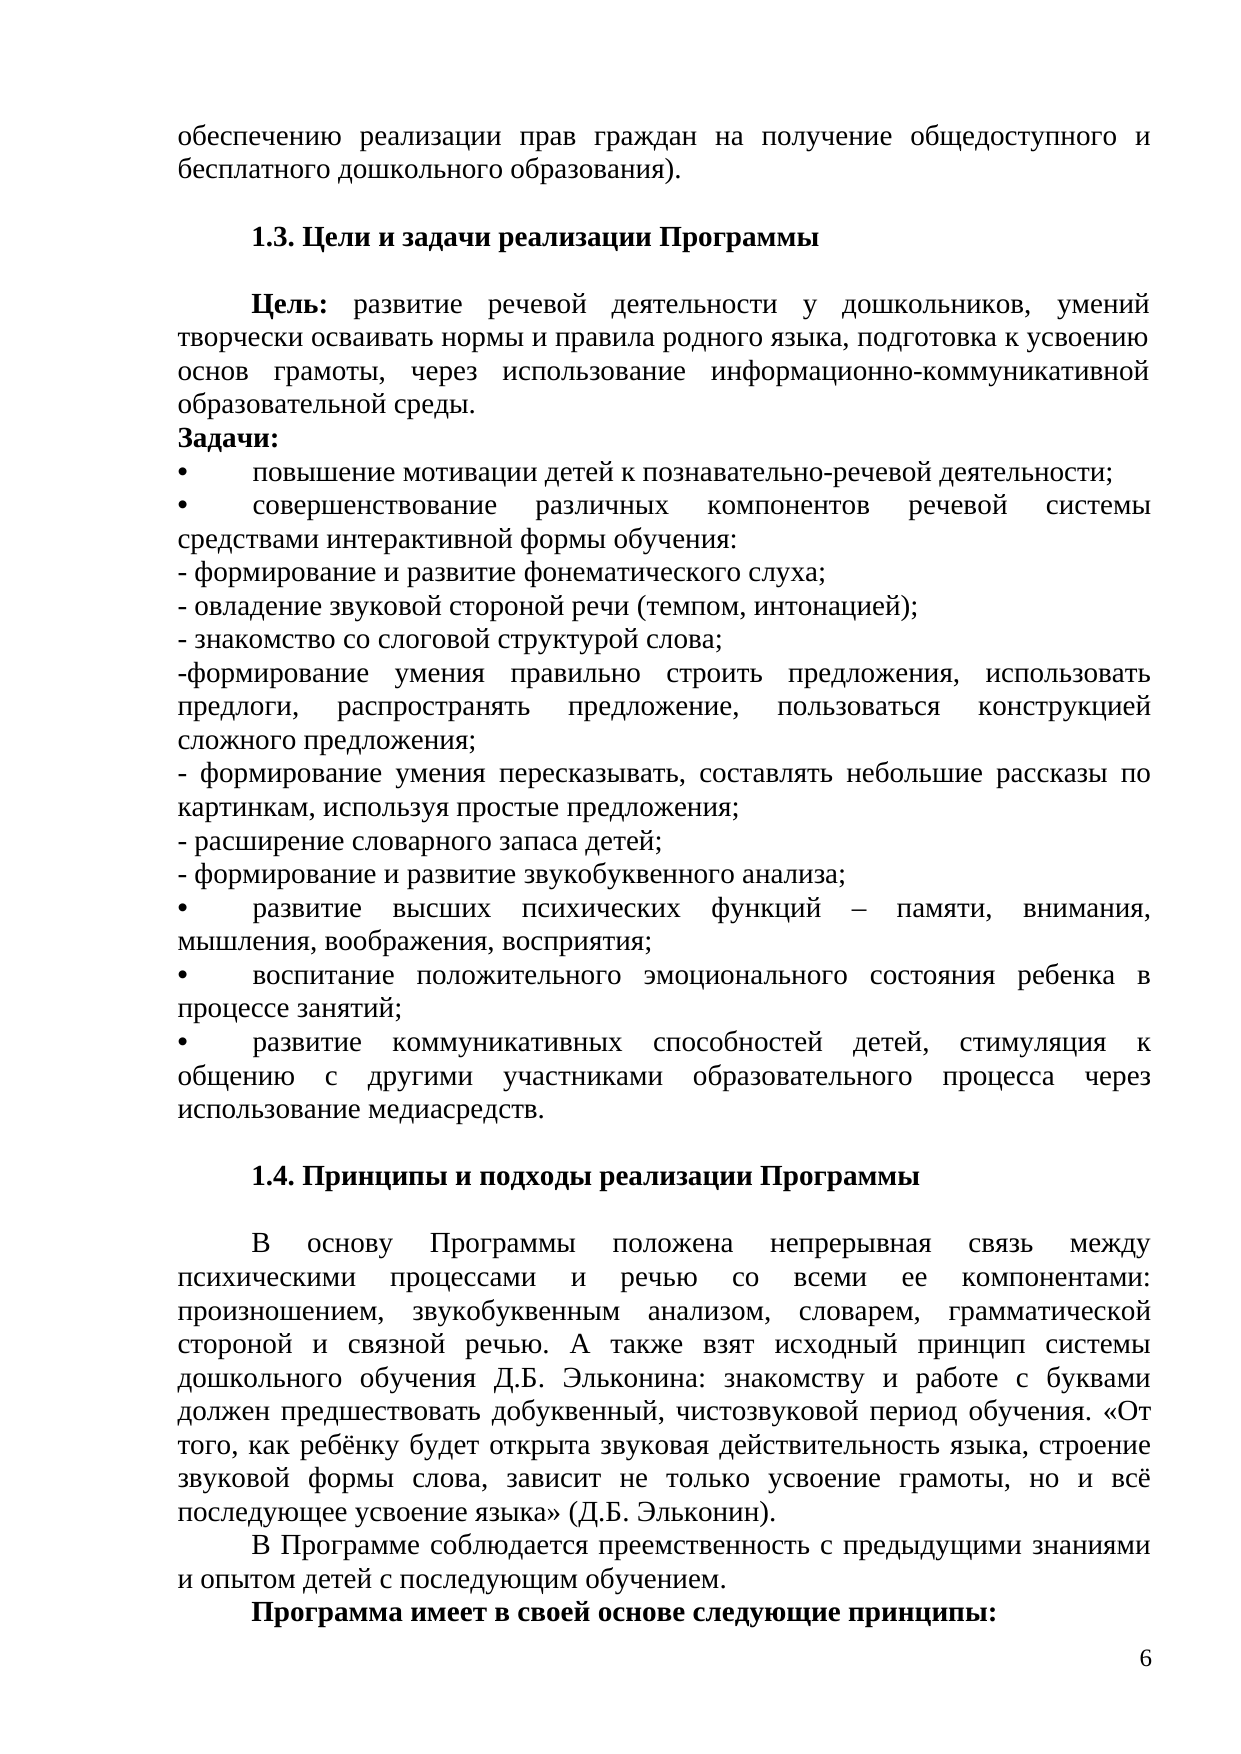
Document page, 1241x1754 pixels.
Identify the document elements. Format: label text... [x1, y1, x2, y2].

text Программа имеет в своей основе следующие принципы: [177, 1594, 1152, 1628]
text - формирование умения пересказывать, составлять небольшие рассказы по картинкам, используя простые предложения; [177, 756, 1152, 823]
text - расширение словарного запаса детей; [177, 823, 1152, 856]
list воспитание положительного эмоционального состояния ребенка в процессе занятий; [177, 957, 1152, 1024]
list развитие коммуникативных способностей детей, стимуляция к общению с другими участниками образовательного процесса через использование медиасредств. [177, 1024, 1152, 1125]
text - формирование и развитие звукобуквенного анализа; [177, 856, 1152, 890]
text -формирование умения правильно строить предложения, использовать предлоги, распространять предложение, пользоваться конструкцией сложного предложения; [177, 655, 1152, 756]
list повышение мотивации детей к познавательно-речевой деятельности; [177, 453, 1152, 487]
text - формирование и развитие фонематического слуха; [177, 554, 1152, 588]
list совершенствование различных компонентов речевой системы средствами интерактивной формы обучения: [177, 487, 1152, 554]
text В Программе соблюдается преемственность с предыдущими знаниями и опытом детей с последующим обучением. [177, 1527, 1152, 1594]
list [177, 118, 1152, 185]
text Цель: развитие речевой деятельности у дошкольников, умений творчески осваивать нормы и правила родного языка, подготовка к усвоению основ грамоты, через использование информационно-коммуникативной образовательной среды. [177, 286, 1149, 420]
text 1.3. Цели и задачи реализации Программы [177, 219, 1149, 252]
list развитие высших психических функций – памяти, внимания, мышления, воображения, восприятия; [177, 890, 1152, 957]
text В основу Программы положена непрерывная связь между психическими процессами и речью со всеми ее компонентами: произношением, звукобуквенным анализом, словарем, грамматической стороной и связной речью. А также взят исходный принцип системы дошкольного обучения Д.Б. Эльконина: знакомству и работе с буквами должен предшествовать добуквенный, чистозвуковой период обучения. «От того, как ребёнку будет открыта звуковая действительность языка, строение звуковой формы слова, зависит не только усвоение грамоты, но и всё последующее усвоение языка» (Д.Б. Эльконин). [177, 1226, 1152, 1527]
text Задачи: [177, 420, 1149, 453]
text - знакомство со слоговой структурой слова; [177, 621, 1152, 655]
text 1.4. Принципы и подходы реализации Программы [177, 1158, 1152, 1192]
text - овладение звуковой стороной речи (темпом, интонацией); [177, 588, 1152, 621]
